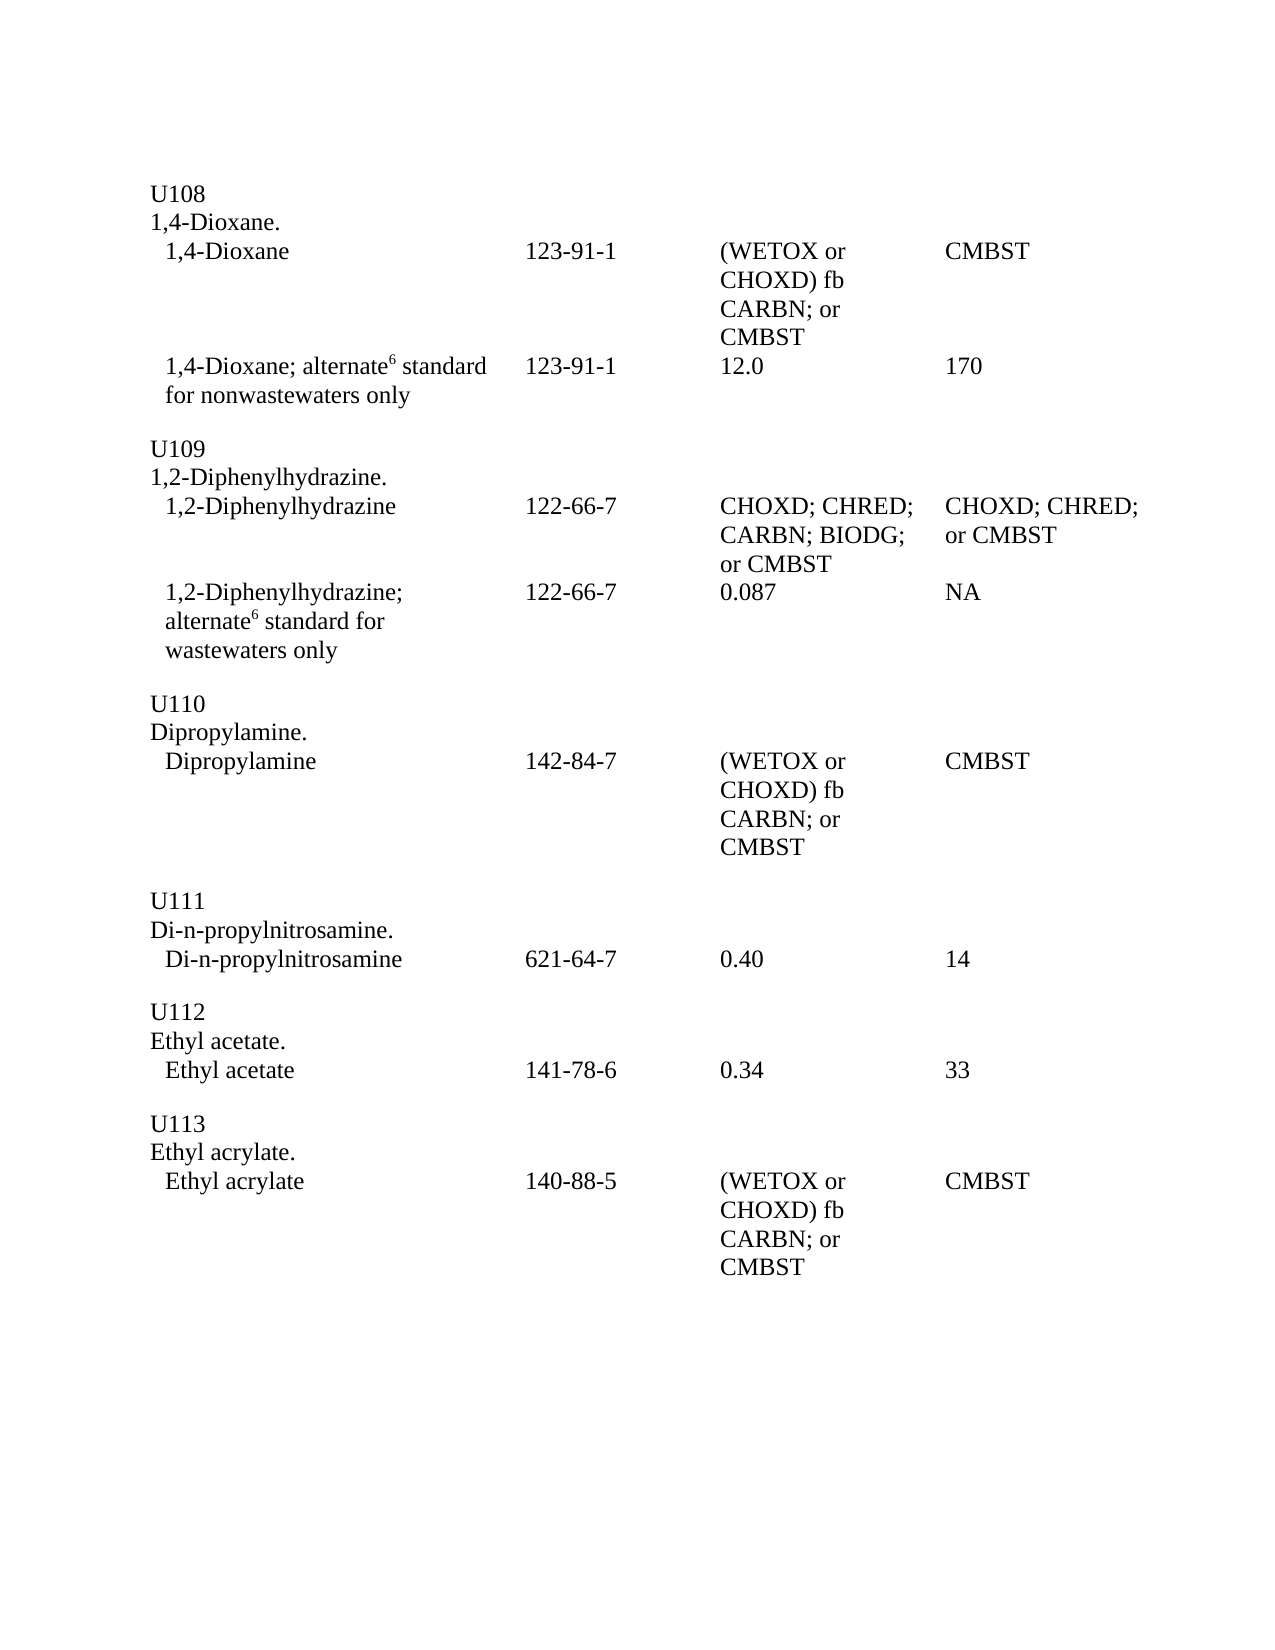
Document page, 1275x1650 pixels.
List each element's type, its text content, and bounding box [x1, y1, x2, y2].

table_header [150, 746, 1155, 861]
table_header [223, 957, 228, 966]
text 1,2-Diphenylhydrazine. [150, 462, 1125, 491]
text U113 [150, 1109, 1125, 1137]
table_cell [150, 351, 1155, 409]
text 1,4-Dioxane. [150, 207, 1125, 236]
text Dipropylamine. [150, 717, 1125, 746]
text U111 [150, 886, 1125, 915]
text Ethyl acrylate. [150, 1137, 1125, 1166]
text Di-n-propylnitrosamine. [150, 915, 1125, 944]
text U108 [150, 179, 1125, 207]
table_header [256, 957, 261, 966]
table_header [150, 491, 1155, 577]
text U112 [150, 997, 1125, 1026]
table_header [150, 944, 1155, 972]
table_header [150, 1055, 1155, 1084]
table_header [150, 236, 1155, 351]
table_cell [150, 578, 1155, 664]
text U109 [150, 434, 1125, 462]
text Ethyl acetate. [150, 1026, 1125, 1055]
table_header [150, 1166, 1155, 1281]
text U110 [150, 689, 1125, 717]
